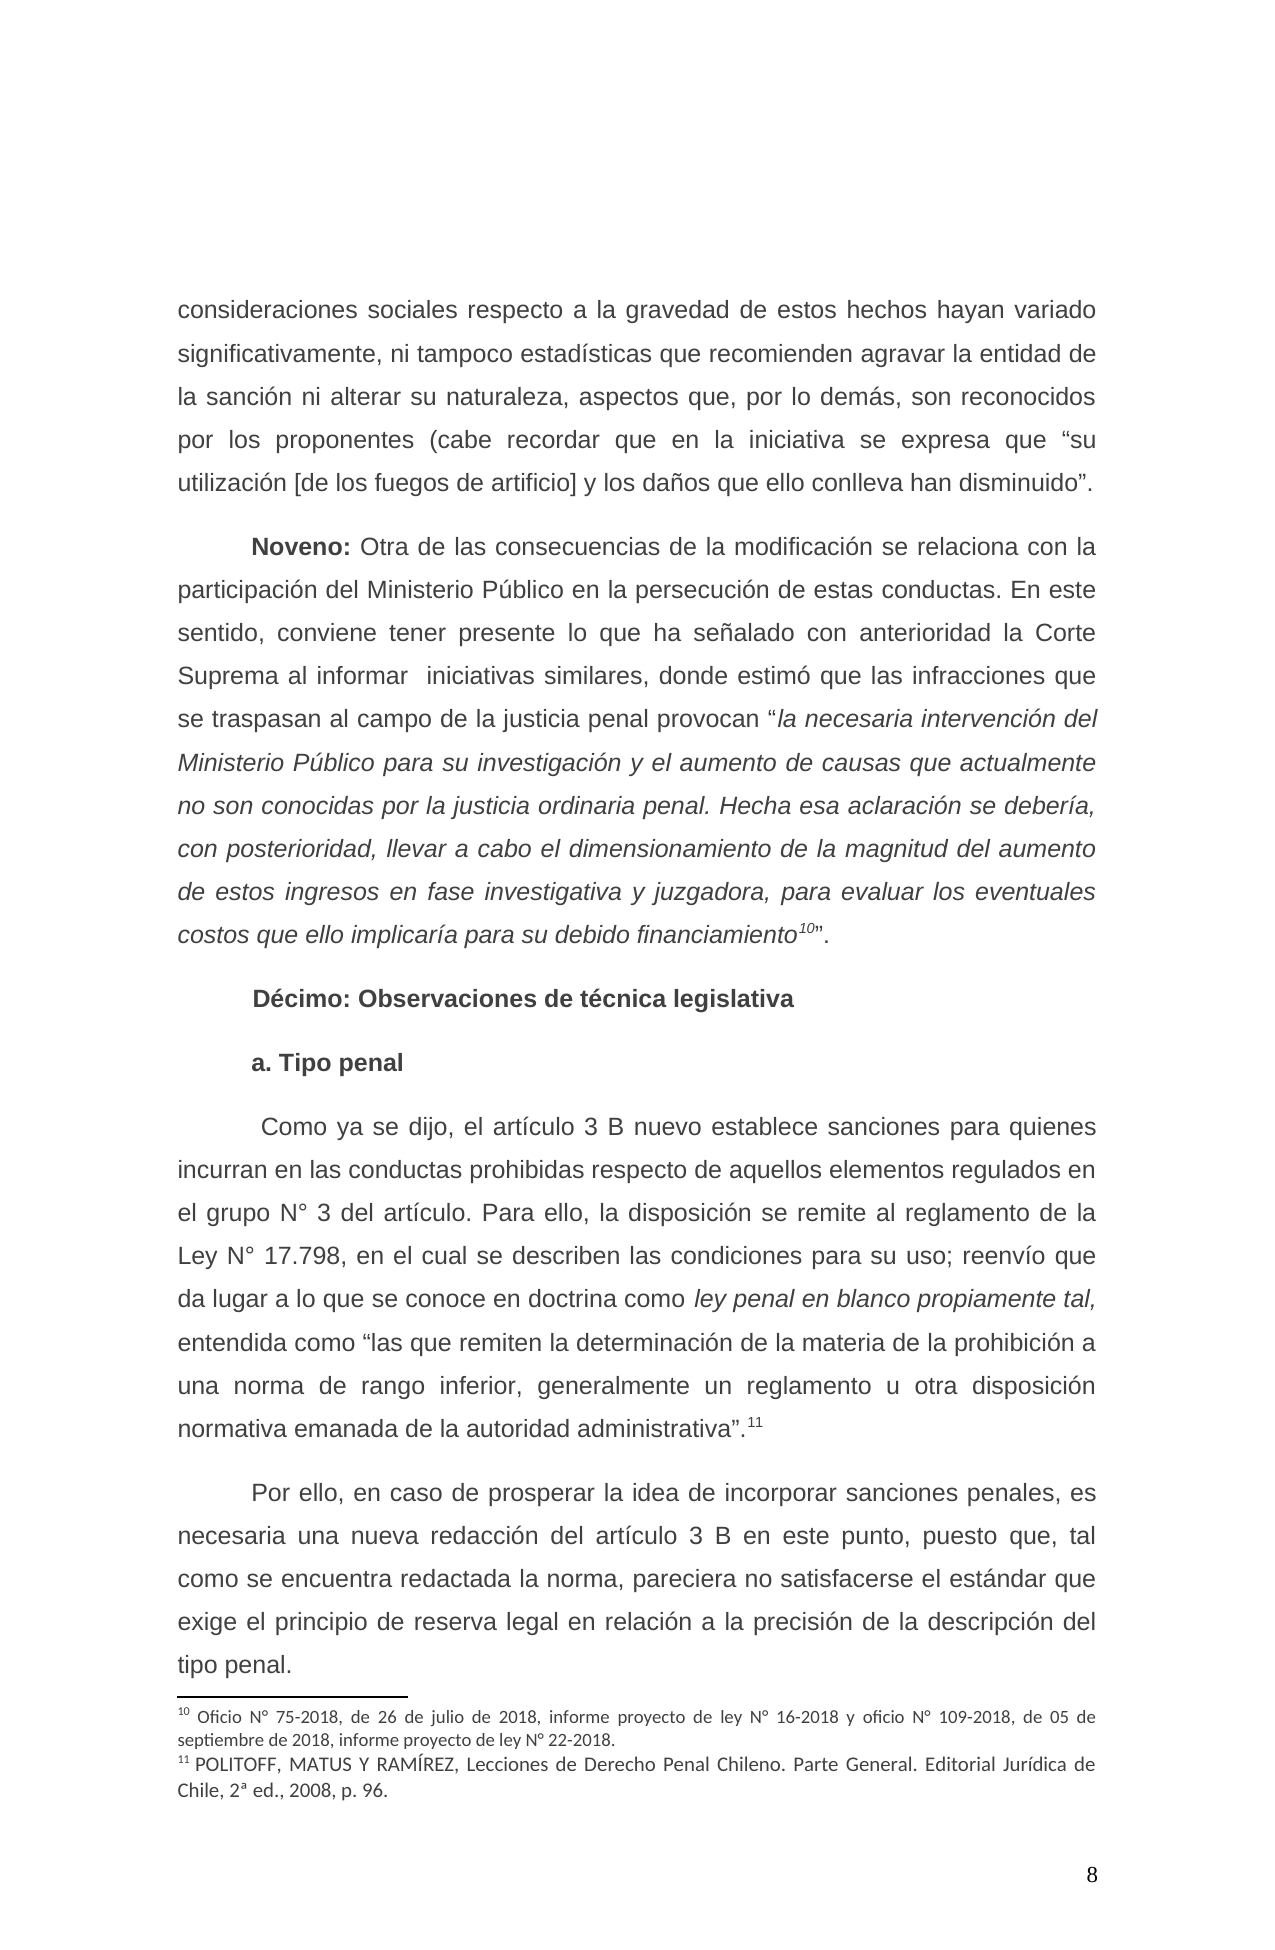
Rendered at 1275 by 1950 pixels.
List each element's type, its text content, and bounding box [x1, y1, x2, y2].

text Como ya se dijo, el artículo 3 B nuevo establece sanciones para quienes incurran en las conductas prohibidas respecto de aquellos elementos regulados en el grupo N° 3 del artículo. Para ello, la disposición se remite al reglamento de la Ley N° 17.798, en el cual se describen las condiciones para su uso; reenvío que da lugar a lo que se conoce en doctrina como ley penal en blanco propiamente tal, entendida como “las que remiten la determinación de la materia de la prohibición a una norma de rango inferior, generalmente un reglamento u otra disposición normativa emanada de la autoridad administrativa”. [177, 1112, 1098, 1442]
text Noveno: Otra de las consecuencias de la modificación se relaciona con la participación del Ministerio Público en la persecución de estas conductas. En este sentido, conviene tener presente lo que ha señalado con anterioridad la Corte Suprema al informar iniciativas similares, donde estimó que las infracciones que se traspasan al campo de la justicia penal provocan “la necesaria intervención del Ministerio Público para su investigación y el aumento de causas que actualmente no son conocidas por la justicia ordinaria penal. Hecha esa aclaración se debería, con posterioridad, llevar a cabo el dimensionamiento de la magnitud del aumento de estos ingresos en fase investigativa y juzgadora, para evaluar los eventuales costos que ello implicaría para su debido financiamiento”. [177, 532, 1098, 949]
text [177, 295, 1098, 497]
text Por ello, en caso de prosperar la idea de incorporar sanciones penales, es necesaria una nueva redacción del artículo 3 B en este punto, puesto que, tal como se encuentra redactada la norma, pareciera no satisfacerse el estándar que exige el principio de reserva legal en relación a la precisión de la descripción del tipo penal. [177, 1478, 1098, 1679]
text Décimo: Observaciones de técnica legislativa [252, 984, 1098, 1013]
text a. Tipo penal [177, 1048, 1098, 1077]
